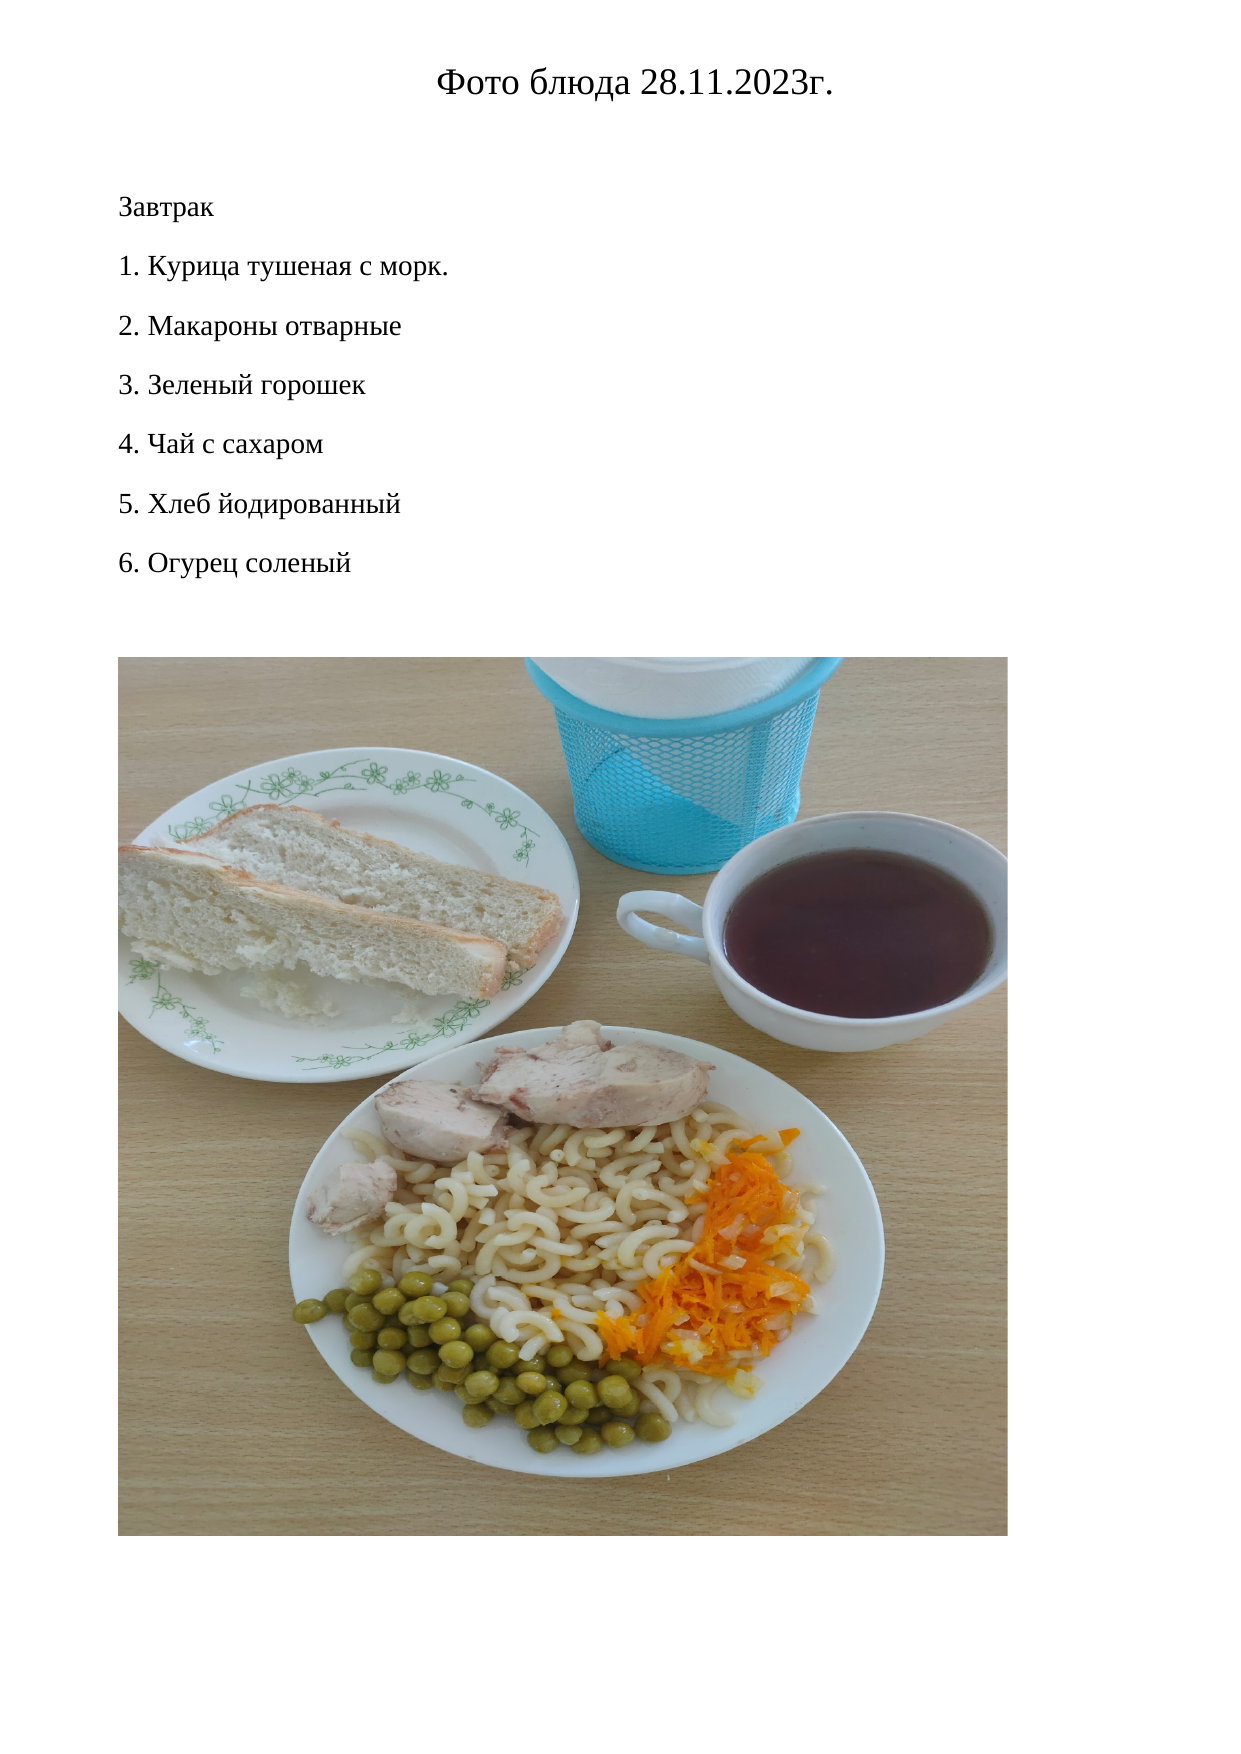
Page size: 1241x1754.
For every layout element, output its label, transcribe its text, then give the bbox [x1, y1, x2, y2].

text 4. Чай с сахаром [118, 426, 1152, 460]
text 1. Курица тушеная с морк. [118, 248, 1152, 282]
text 2. Макароны отварные [118, 308, 1152, 341]
text 5. Хлеб йодированный [118, 486, 1152, 519]
text 3. Зеленый горошек [118, 367, 1152, 401]
text Завтрак [118, 189, 1152, 222]
text 6. Огурец соленый [118, 545, 1152, 579]
picture [118, 657, 1008, 1536]
text Фото блюда 28.11.2023г. [118, 59, 1152, 102]
